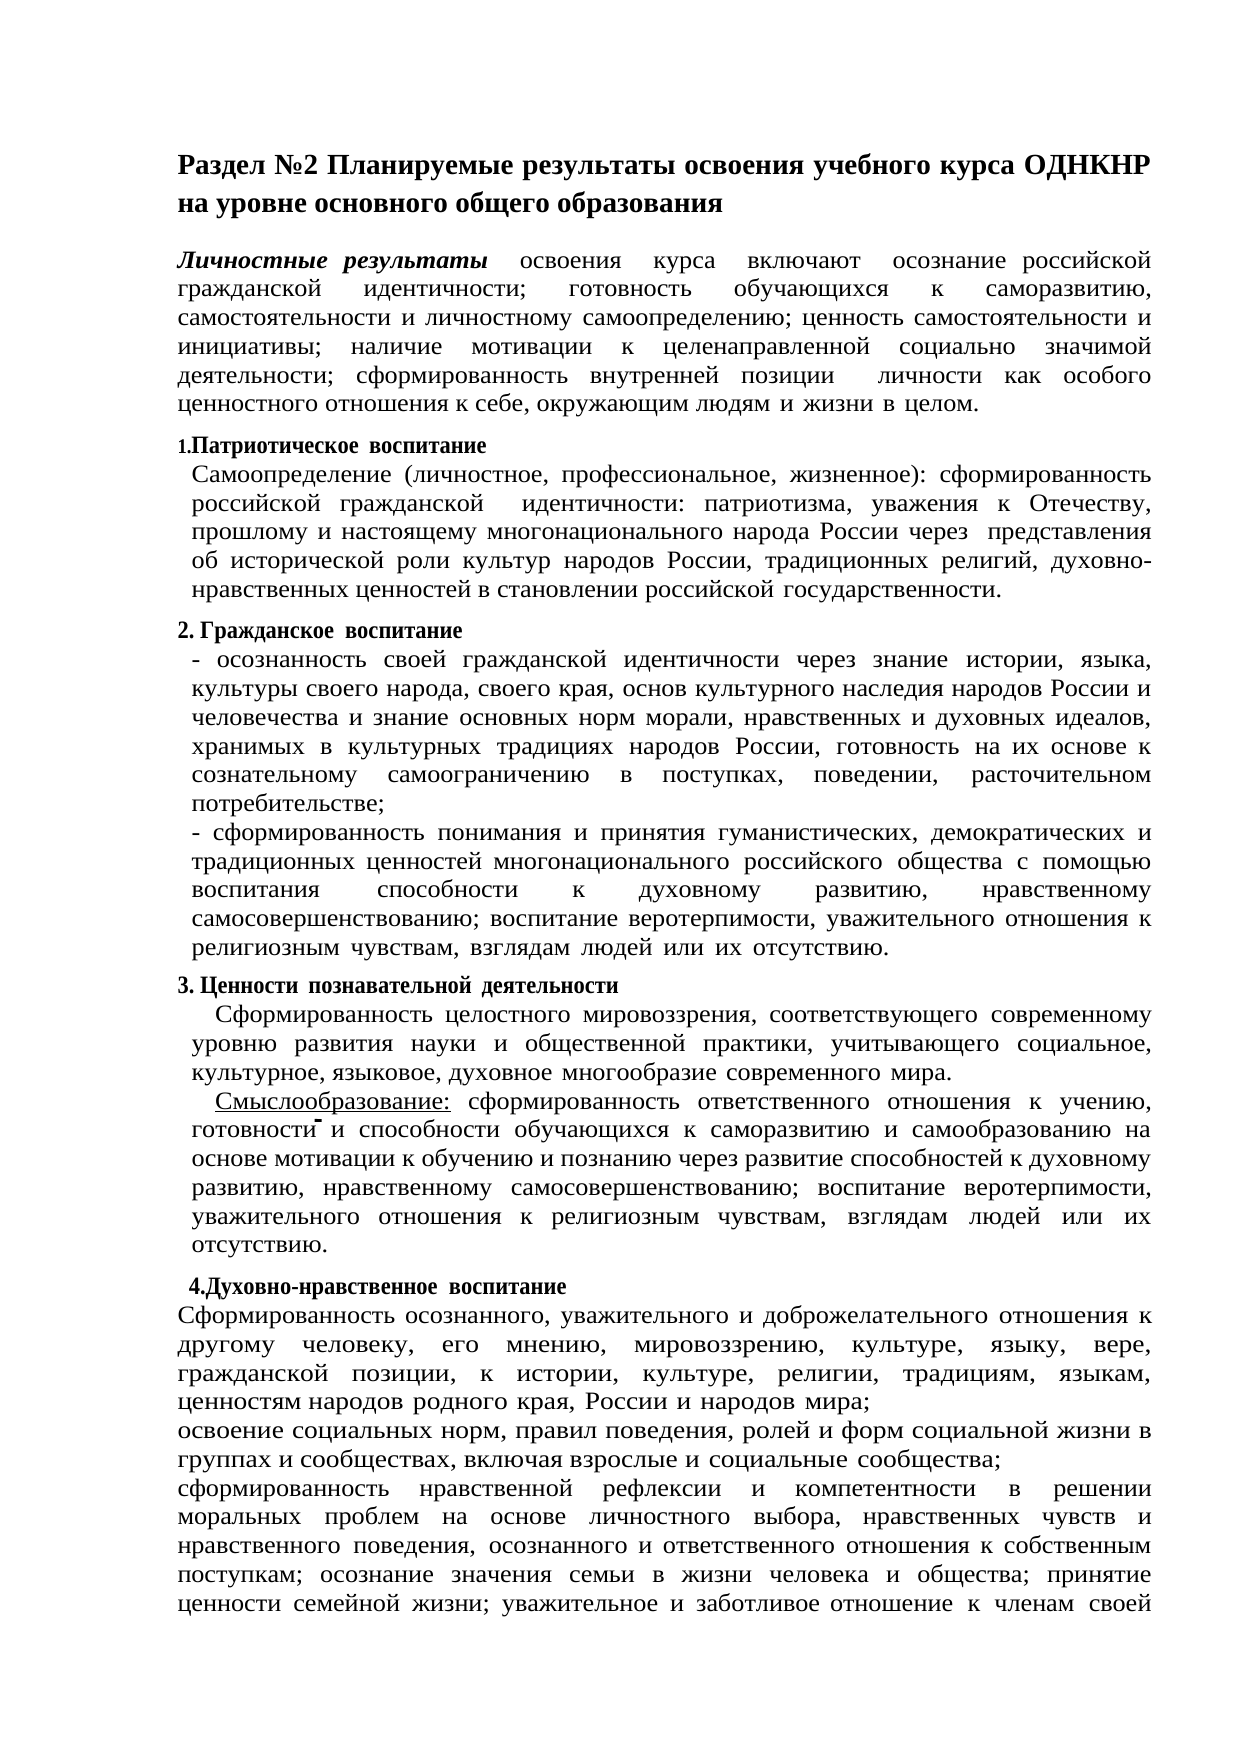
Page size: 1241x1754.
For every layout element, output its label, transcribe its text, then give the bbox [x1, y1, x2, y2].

text 1.Патриотическое воспитание [177, 430, 1152, 459]
text Сформированность целостного мировоззрения, соответствующего современному уровню развития науки и общественной практики, учитывающего социальное, культурное, языковое, духовное многообразие современного мира. [191, 999, 1152, 1086]
text Сформированность осознанного, уважительного и доброжелательного отношения к другому человеку, его мнению, мировоззрению, культуре, языку, вере, гражданской позиции, к истории, культуре, религии, традициям, языкам, ценностям народов родного края, России и народов мира; [177, 1300, 1152, 1415]
text Раздел №2 Планируемые результаты освоения учебного курса ОДНКНР на уровне основного общего образования [177, 147, 1152, 219]
text Самоопределение (личностное, профессиональное, жизненное): сформированность российской гражданской идентичности: патриотизма, уважения к Отечеству, прошлому и настоящему многонационального народа России через представления об исторической роли культур народов России, традиционных религий, духовно-нравственных ценностей в становлении российской государственности. [191, 459, 1152, 603]
text освоение социальных норм, правил поведения, ролей и форм социальной жизни в группах и сообществах, включая взрослые и социальные сообщества; [177, 1415, 1152, 1473]
text - сформированность понимания и принятия гуманистических, демократических и традиционных ценностей многонационального российского общества с помощью воспитания способности к духовному развитию, нравственному самосовершенствованию; воспитание веротерпимости, уважительного отношения к религиозным чувствам, взглядам людей или их отсутствию. [191, 817, 1152, 961]
text 3. Ценности познавательной деятельности [177, 970, 1152, 999]
text 2. Гражданское воспитание [177, 615, 1152, 644]
text - осознанность своей гражданской идентичности через знание истории, языка, культуры своего народа, своего края, основ культурного наследия народов России и человечества и знание основных норм морали, нравственных и духовных идеалов, хранимых в культурных традициях народов России, готовность на их основе к сознательному самоограничению в поступках, поведении, расточительном потребительстве; [191, 644, 1152, 817]
text 4.Духовно-нравственное воспитание [177, 1271, 1152, 1300]
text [177, 1473, 1152, 1616]
text Смыслообразование: сформированность ответственного отношения к учению, готовности и способности обучающихся к саморазвитию и самообразованию на основе мотивации к обучению и познанию через развитие способностей к духовному развитию, нравственному самосовершенствованию; воспитание веротерпимости, уважительного отношения к религиозным чувствам, взглядам людей или их отсутствию. [191, 1086, 1152, 1258]
text Личностные результаты освоения курса включают осознание российской гражданской идентичности; готовность обучающихся к саморазвитию, самостоятельности и личностному самоопределению; ценность самостоятельности и инициативы; наличие мотивации к целенаправленной социально значимой деятельности; сформированность внутренней позиции личности как особого ценностного отношения к себе, окружающим людям и жизни в целом. [177, 245, 1152, 417]
